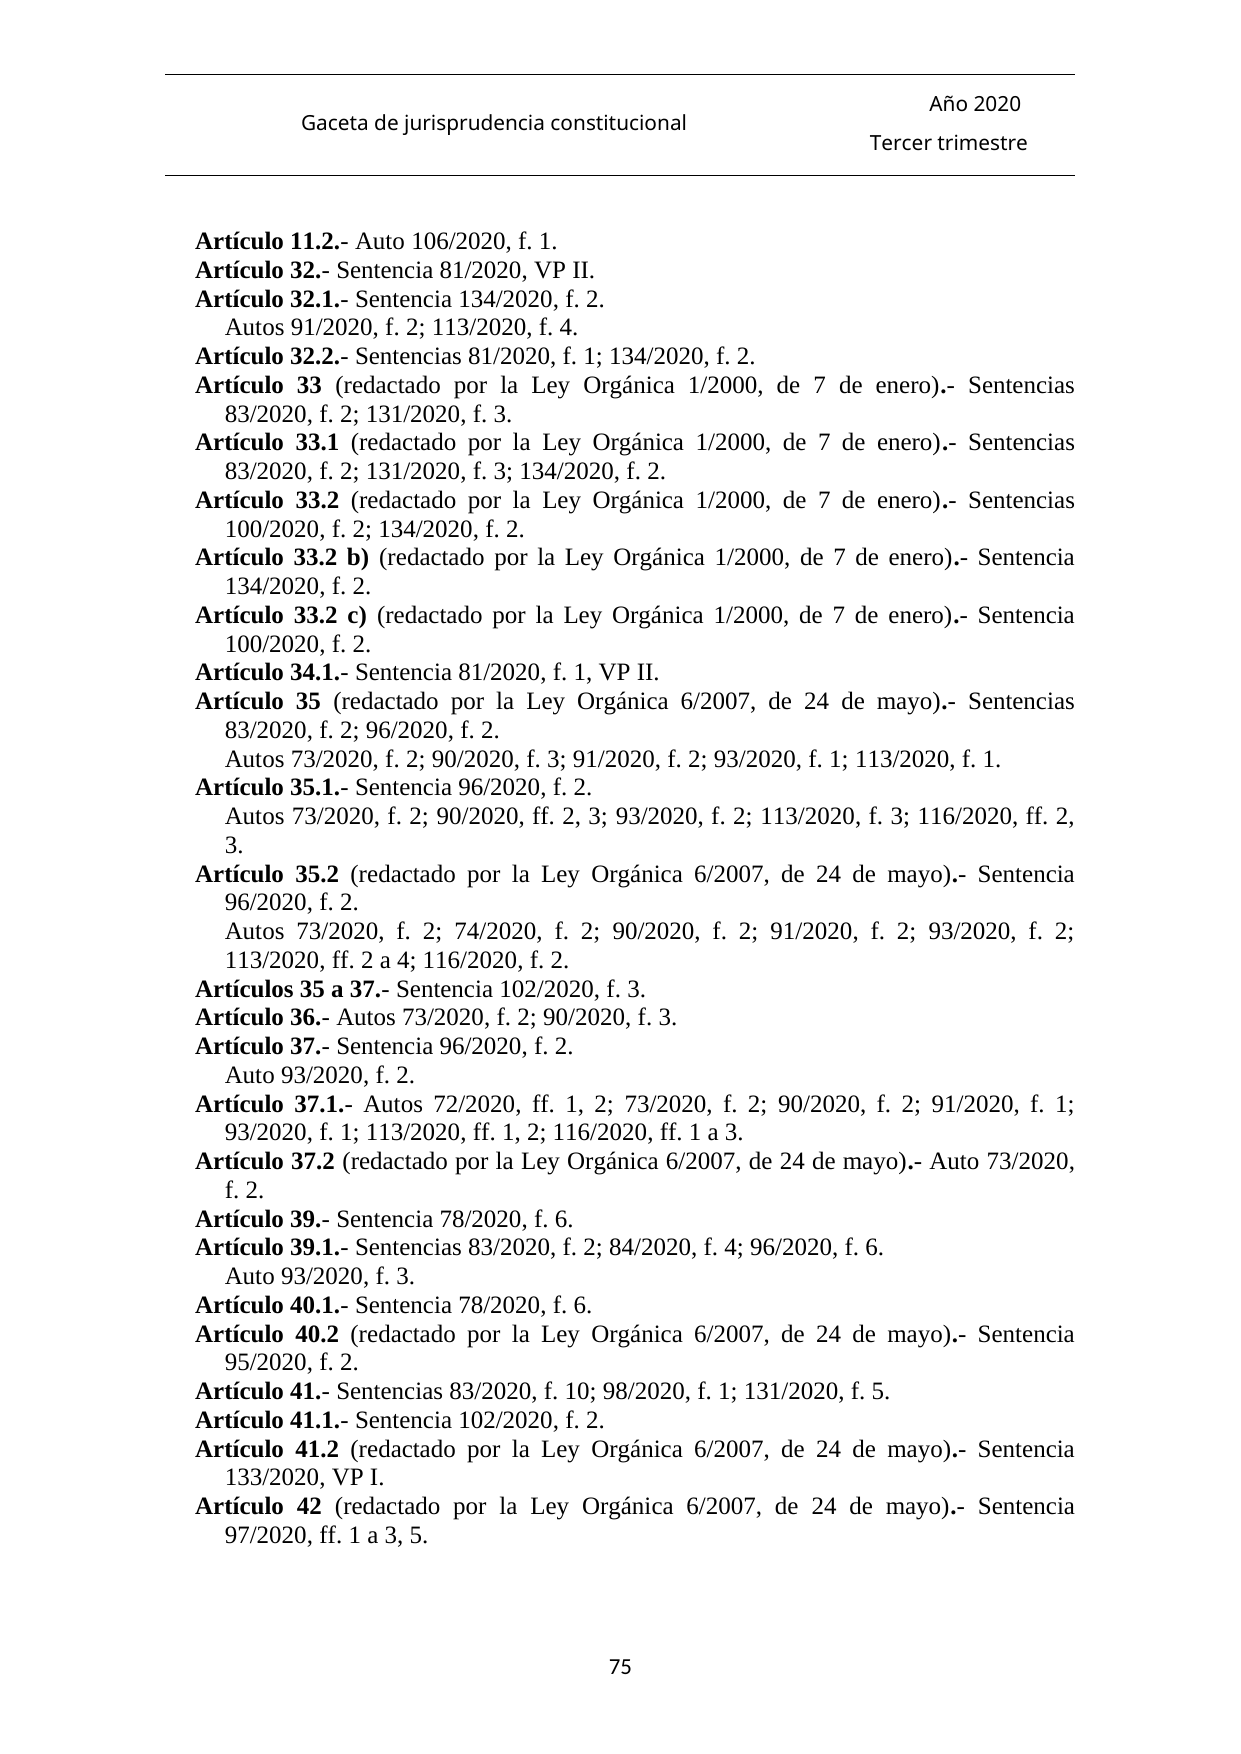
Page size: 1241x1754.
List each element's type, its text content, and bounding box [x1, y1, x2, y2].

text Artículo 37.- Sentencia 96/2020, f. 2. [195, 1031, 1075, 1060]
text Artículos 35 a 37.- Sentencia 102/2020, f. 3. [195, 974, 1075, 1002]
text Auto 93/2020, f. 2. [224, 1060, 1075, 1089]
text Artículo 40.2 (redactado por la Ley Orgánica 6/2007, de 24 de mayo).- Sentencia 95/2020, f. 2. [195, 1319, 1075, 1376]
text Artículo 33 (redactado por la Ley Orgánica 1/2000, de 7 de enero).- Sentencias 83/2020, f. 2; 131/2020, f. 3. [195, 370, 1075, 427]
text Artículo 36.- Autos 73/2020, f. 2; 90/2020, f. 3. [195, 1002, 1075, 1031]
text Artículo 32.1.- Sentencia 134/2020, f. 2. [195, 284, 1075, 312]
text Artículo 35.1.- Sentencia 96/2020, f. 2. [195, 772, 1075, 801]
text Autos 73/2020, f. 2; 90/2020, ff. 2, 3; 93/2020, f. 2; 113/2020, f. 3; 116/2020, ff. 2, 3. [224, 801, 1075, 859]
text Artículo 33.2 b) (redactado por la Ley Orgánica 1/2000, de 7 de enero).- Sentencia 134/2020, f. 2. [195, 542, 1075, 600]
text Artículo 32.- Sentencia 81/2020, VP II. [195, 255, 1075, 284]
text Artículo 40.1.- Sentencia 78/2020, f. 6. [195, 1290, 1075, 1319]
text Artículo 33.2 c) (redactado por la Ley Orgánica 1/2000, de 7 de enero).- Sentencia 100/2020, f. 2. [195, 600, 1075, 657]
text Artículo 35 (redactado por la Ley Orgánica 6/2007, de 24 de mayo).- Sentencias 83/2020, f. 2; 96/2020, f. 2. [195, 686, 1075, 744]
text Artículo 37.1.- Autos 72/2020, ff. 1, 2; 73/2020, f. 2; 90/2020, f. 2; 91/2020, f. 1; 93/2020, f. 1; 113/2020, ff. 1, 2; 116/2020, ff. 1 a 3. [195, 1089, 1075, 1146]
text Artículo 41.1.- Sentencia 102/2020, f. 2. [195, 1405, 1075, 1434]
text Autos 91/2020, f. 2; 113/2020, f. 4. [224, 312, 1075, 341]
text Artículo 32.2.- Sentencias 81/2020, f. 1; 134/2020, f. 2. [195, 341, 1075, 370]
text Artículo 41.- Sentencias 83/2020, f. 10; 98/2020, f. 1; 131/2020, f. 5. [195, 1376, 1075, 1405]
text Artículo 39.- Sentencia 78/2020, f. 6. [195, 1204, 1075, 1232]
text Artículo 34.1.- Sentencia 81/2020, f. 1, VP II. [195, 657, 1075, 686]
text Artículo 41.2 (redactado por la Ley Orgánica 6/2007, de 24 de mayo).- Sentencia 133/2020, VP I. [195, 1434, 1075, 1491]
text Artículo 37.2 (redactado por la Ley Orgánica 6/2007, de 24 de mayo).- Auto 73/2020, f. 2. [195, 1146, 1075, 1204]
text Artículo 42 (redactado por la Ley Orgánica 6/2007, de 24 de mayo).- Sentencia 97/2020, ff. 1 a 3, 5. [195, 1491, 1075, 1549]
text Artículo 39.1.- Sentencias 83/2020, f. 2; 84/2020, f. 4; 96/2020, f. 6. [195, 1232, 1075, 1261]
text Auto 93/2020, f. 3. [224, 1261, 1075, 1290]
text Artículo 11.2.- Auto 106/2020, f. 1. [195, 226, 1075, 255]
text Autos 73/2020, f. 2; 74/2020, f. 2; 90/2020, f. 2; 91/2020, f. 2; 93/2020, f. 2; 113/2020, ff. 2 a 4; 116/2020, f. 2. [224, 916, 1075, 974]
text Artículo 35.2 (redactado por la Ley Orgánica 6/2007, de 24 de mayo).- Sentencia 96/2020, f. 2. [195, 859, 1075, 916]
text Artículo 33.1 (redactado por la Ley Orgánica 1/2000, de 7 de enero).- Sentencias 83/2020, f. 2; 131/2020, f. 3; 134/2020, f. 2. [195, 427, 1075, 485]
text Autos 73/2020, f. 2; 90/2020, f. 3; 91/2020, f. 2; 93/2020, f. 1; 113/2020, f. 1. [224, 744, 1075, 772]
text Artículo 33.2 (redactado por la Ley Orgánica 1/2000, de 7 de enero).- Sentencias 100/2020, f. 2; 134/2020, f. 2. [195, 485, 1075, 542]
